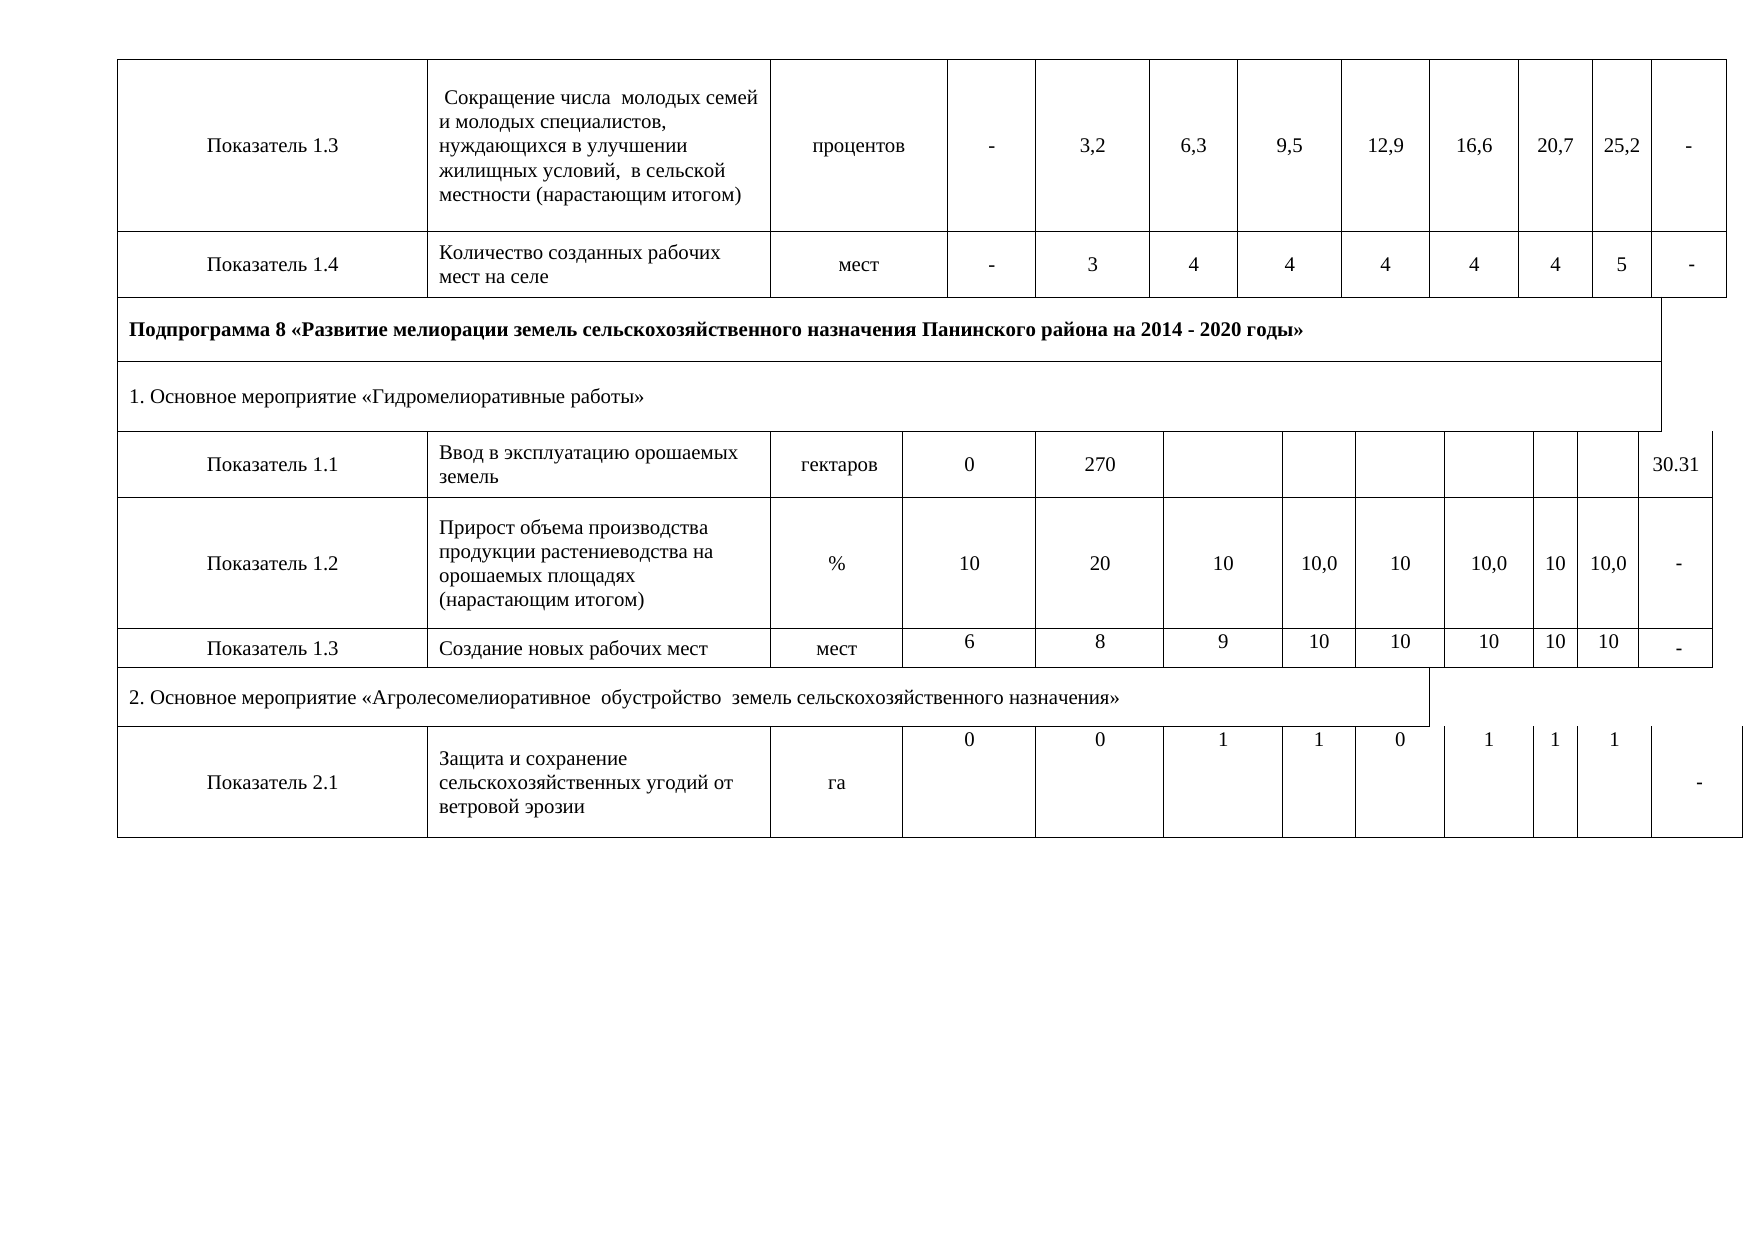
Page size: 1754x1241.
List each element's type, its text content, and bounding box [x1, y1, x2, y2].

table_cell 9 [1164, 629, 1282, 667]
table_cell Защита и сохранение сельскохозяйственных угодий от ветровой эрозии [428, 727, 770, 837]
table_cell 30.31 [1639, 431, 1712, 497]
table_cell 10 [1445, 629, 1533, 667]
table_cell 10 [1356, 498, 1444, 628]
table_cell Показатель 1.3 [118, 60, 427, 231]
table_cell [1164, 432, 1282, 497]
table_cell Показатель 1.3 [118, 629, 427, 667]
table_cell 0 [903, 432, 1035, 497]
table_cell - [948, 232, 1035, 297]
table_cell 10 [1283, 629, 1355, 667]
table_cell 3 [1036, 232, 1149, 297]
table_cell 10,0 [1578, 498, 1638, 628]
table_cell [1356, 432, 1444, 497]
table_cell [1578, 432, 1638, 497]
table_cell 10 [1578, 629, 1638, 667]
table_cell га [771, 727, 902, 837]
table_cell 6 [903, 629, 1035, 667]
table_cell 4 [1430, 232, 1518, 297]
table_cell 2. Основное мероприятие «Агролесомелиоративное обустройство земель сельскохозяйственного назначения» [118, 668, 1429, 726]
table_cell 4 [1519, 232, 1592, 297]
table_cell - [1652, 60, 1726, 231]
table_cell 20,7 [1519, 60, 1592, 231]
table_cell 10 [1534, 629, 1577, 667]
table_cell мест [771, 629, 902, 667]
table_cell Сокращение числа молодых семей и молодых специалистов, нуждающихся в улучшении жилищных условий, в сельской местности (нарастающим итогом) [428, 60, 770, 231]
table_cell 9,5 [1238, 60, 1341, 231]
table_cell 10 [1356, 629, 1444, 667]
table_cell [1445, 432, 1533, 497]
table_cell Подпрограмма 8 «Развитие мелиорации земель сельскохозяйственного назначения Панинского района на 2014 - 2020 годы» [118, 298, 1661, 361]
table_cell Показатель 1.1 [118, 432, 427, 497]
table_cell [1283, 432, 1355, 497]
table_cell 1 [1164, 727, 1282, 837]
table_cell - [1639, 498, 1712, 628]
table_cell 1 [1578, 726, 1651, 837]
table_cell гектаров [771, 432, 902, 497]
table_cell 0 [1356, 726, 1444, 837]
table_cell 5 [1593, 232, 1651, 297]
table_cell 1 [1534, 726, 1577, 837]
table_cell 4 [1342, 232, 1429, 297]
table_cell Создание новых рабочих мест [428, 629, 770, 667]
table_cell 0 [1036, 727, 1163, 837]
table_cell Показатель 1.4 [118, 232, 427, 297]
table_cell Количество созданных рабочих мест на селе [428, 232, 770, 297]
table_cell Показатель 1.2 [118, 498, 427, 628]
table_cell 1 [1283, 727, 1355, 837]
table_cell 1 [1445, 726, 1533, 837]
table_cell % [771, 498, 902, 628]
table_cell 270 [1036, 432, 1163, 497]
table_cell процентов [771, 60, 947, 231]
table_cell мест [771, 232, 947, 297]
table_cell 10 [1164, 498, 1282, 628]
table_cell 10,0 [1283, 498, 1355, 628]
table_cell 10,0 [1445, 498, 1533, 628]
table_cell 0 [903, 727, 1035, 837]
table_cell 12,9 [1342, 60, 1429, 231]
table_cell 25,2 [1593, 60, 1651, 231]
table_cell - [948, 60, 1035, 231]
table_cell Прирост объема производства продукции растениеводства на орошаемых площадях (нарастающим итогом) [428, 498, 770, 628]
table_cell 4 [1150, 232, 1237, 297]
table_cell 3,2 [1036, 60, 1149, 231]
table_cell 1. Основное мероприятие «Гидромелиоративные работы» [118, 362, 1661, 431]
table_cell 10 [903, 498, 1035, 628]
table_cell - [1639, 629, 1712, 667]
table_cell Ввод в эксплуатацию орошаемых земель [428, 432, 770, 497]
table_cell - [1652, 726, 1742, 837]
table_cell 16,6 [1430, 60, 1518, 231]
table_cell Показатель 2.1 [118, 727, 427, 837]
table_cell [1534, 432, 1577, 497]
table_cell 10 [1534, 498, 1577, 628]
table_cell 20 [1036, 498, 1163, 628]
table_cell - [1652, 232, 1726, 297]
table_cell 6,3 [1150, 60, 1237, 231]
table_cell 8 [1036, 629, 1163, 667]
table_cell 4 [1238, 232, 1341, 297]
